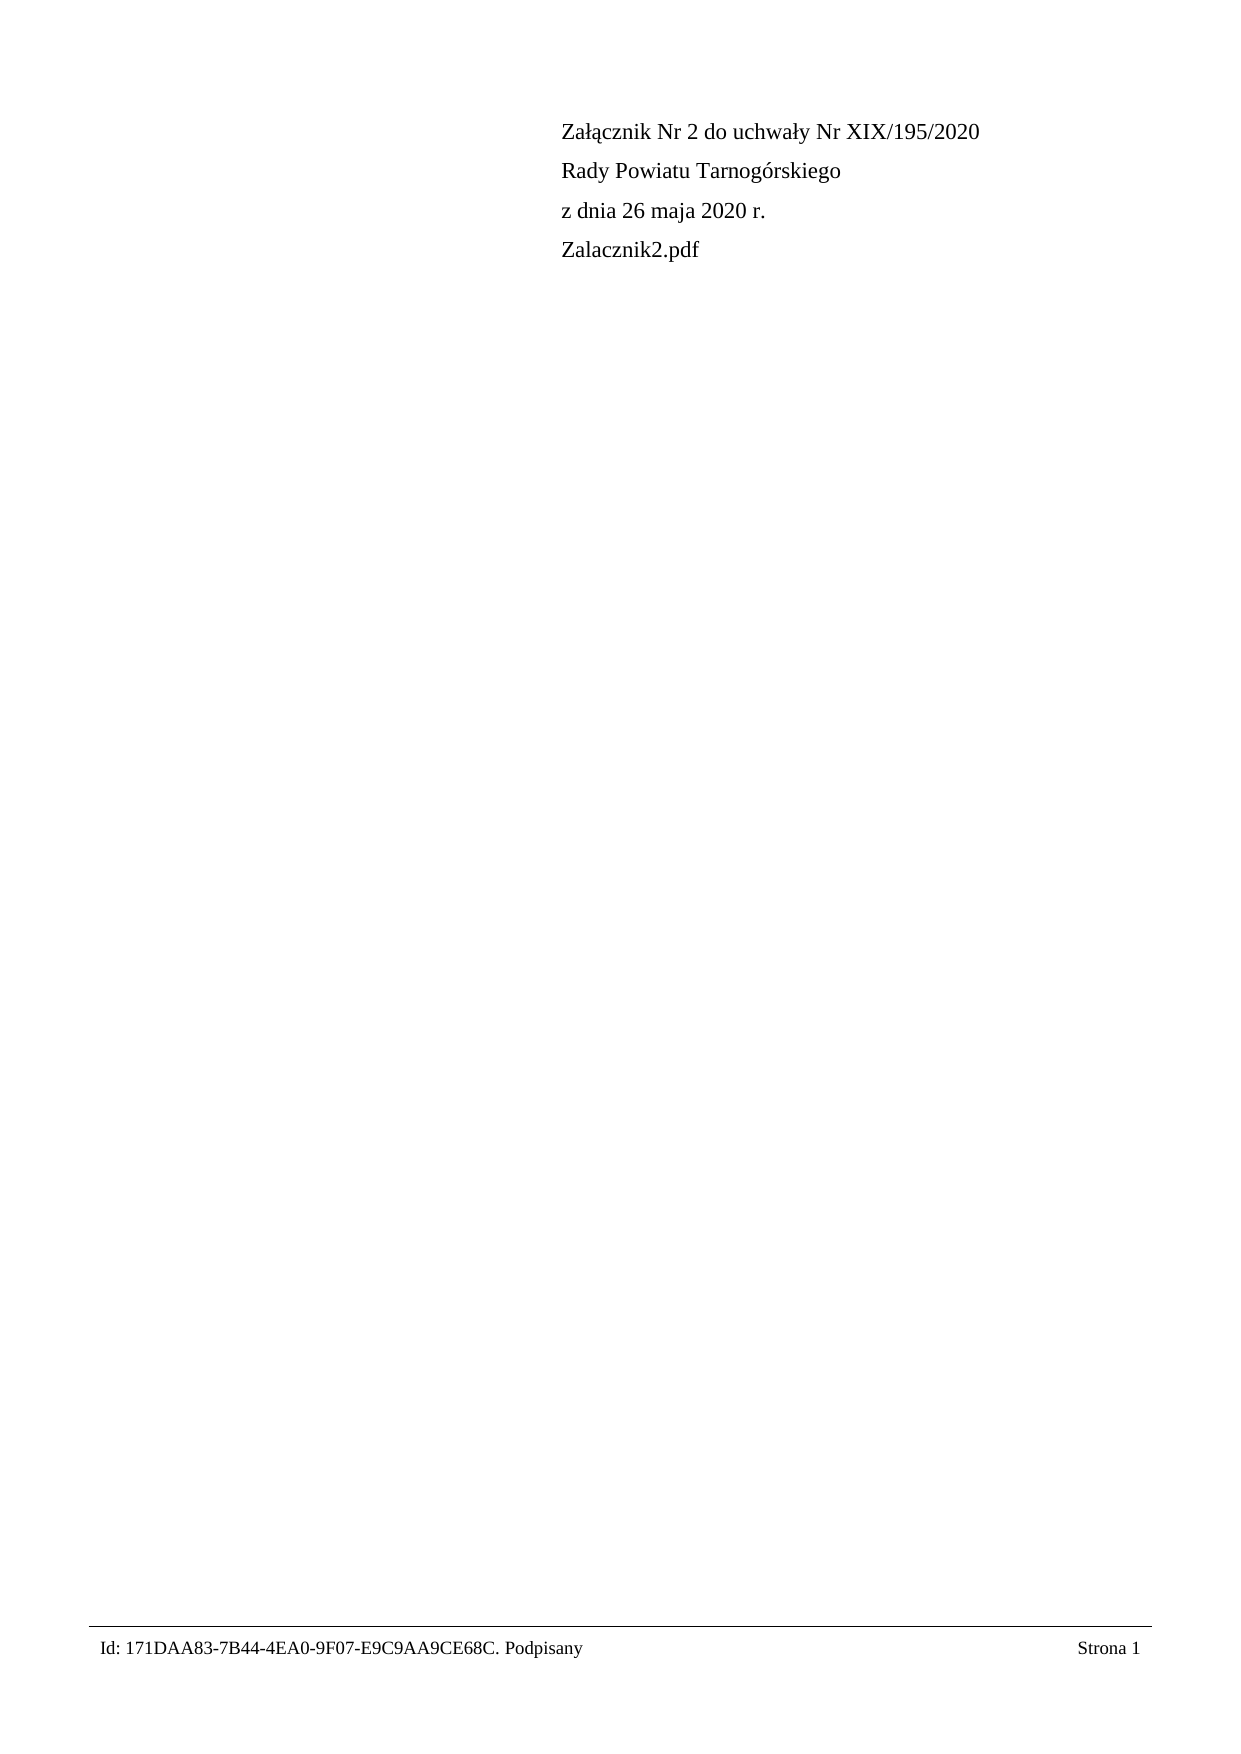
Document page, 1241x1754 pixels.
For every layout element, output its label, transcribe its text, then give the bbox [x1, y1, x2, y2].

text Załącznik Nr 2 do uchwały Nr XIX/195/2020 Rady Powiatu Tarnogórskiego z dnia 26 maja 2020 r. Zalacznik2.pdf [561, 118, 1152, 262]
